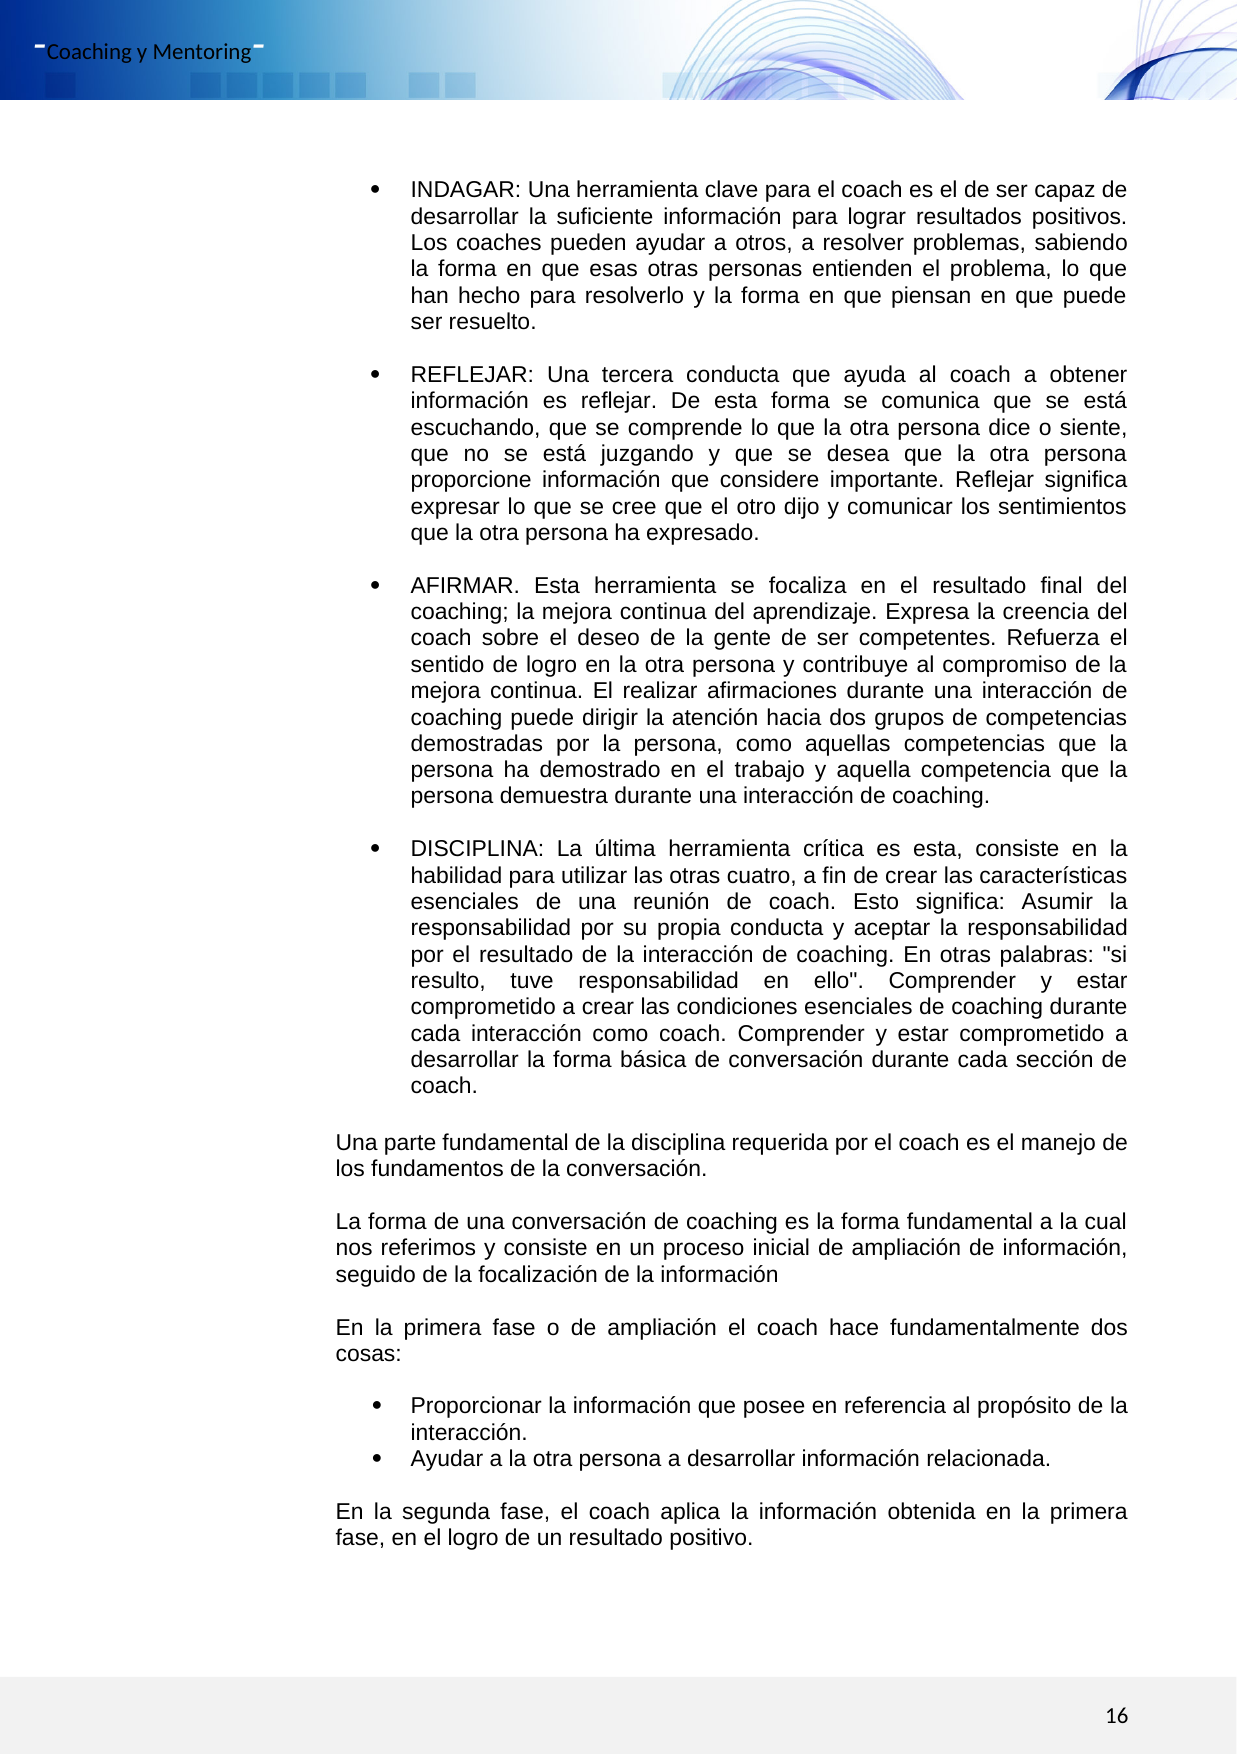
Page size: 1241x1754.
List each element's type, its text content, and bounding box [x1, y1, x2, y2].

list INDAGAR: Una herramienta clave para el coach es el de ser capaz de desarrollar la suficiente información para lograr resultados positivos. Los coaches pueden ayudar a otros, a resolver problemas, sabiendo la forma en que esas otras personas entienden el problema, lo que han hecho para resolverlo y la forma en que piensan en que puede ser resuelto. [371, 176, 1128, 334]
list AFIRMAR. Esta herramienta se focaliza en el resultado final del coaching; la mejora continua del aprendizaje. Expresa la creencia del coach sobre el deseo de la gente de ser competentes. Refuerza el sentido de logro en la otra persona y contribuye al compromiso de la mejora continua. El realizar afirmaciones durante una interacción de coaching puede dirigir la atención hacia dos grupos de competencias demostradas por la persona, como aquellas competencias que la persona ha demostrado en el trabajo y aquella competencia que la persona demuestra durante una interacción de coaching. [371, 572, 1128, 809]
list En la segunda fase, el coach aplica la información obtenida en la primera fase, en el logro de un resultado positivo. [335, 1498, 1128, 1551]
list Proporcionar la información que posee en referencia al propósito de la interacción. [373, 1392, 1128, 1445]
list DISCIPLINA: La última herramienta crítica es esta, consiste en la habilidad para utilizar las otras cuatro, a fin de crear las características esenciales de una reunión de coach. Esto significa: Asumir la responsabilidad por su propia conducta y aceptar la responsabilidad por el resultado de la interacción de coaching. En otras palabras: "si resulto, tuve responsabilidad en ello". Comprender y estar comprometido a crear las condiciones esenciales de coaching durante cada interacción como coach. Comprender y estar comprometido a desarrollar la forma básica de conversación durante cada sección de coach. [371, 835, 1128, 1099]
picture [0, 0, 1237, 100]
list Una parte fundamental de la disciplina requerida por el coach es el manejo de los fundamentos de la conversación. [335, 1129, 1128, 1182]
list Ayudar a la otra persona a desarrollar información relacionada. [373, 1445, 1128, 1472]
list En la primera fase o de ampliación el coach hace fundamentalmente dos cosas: [335, 1313, 1128, 1366]
list REFLEJAR: Una tercera conducta que ayuda al coach a obtener información es reflejar. De esta forma se comunica que se está escuchando, que se comprende lo que la otra persona dice o siente, que no se está juzgando y que se desea que la otra persona proporcione información que considere importante. Reflejar significa expresar lo que se cree que el otro dijo y comunicar los sentimientos que la otra persona ha expresado. [371, 361, 1128, 545]
list La forma de una conversación de coaching es la forma fundamental a la cual nos referimos y consiste en un proceso inicial de ampliación de información, seguido de la focalización de la información [335, 1208, 1128, 1287]
